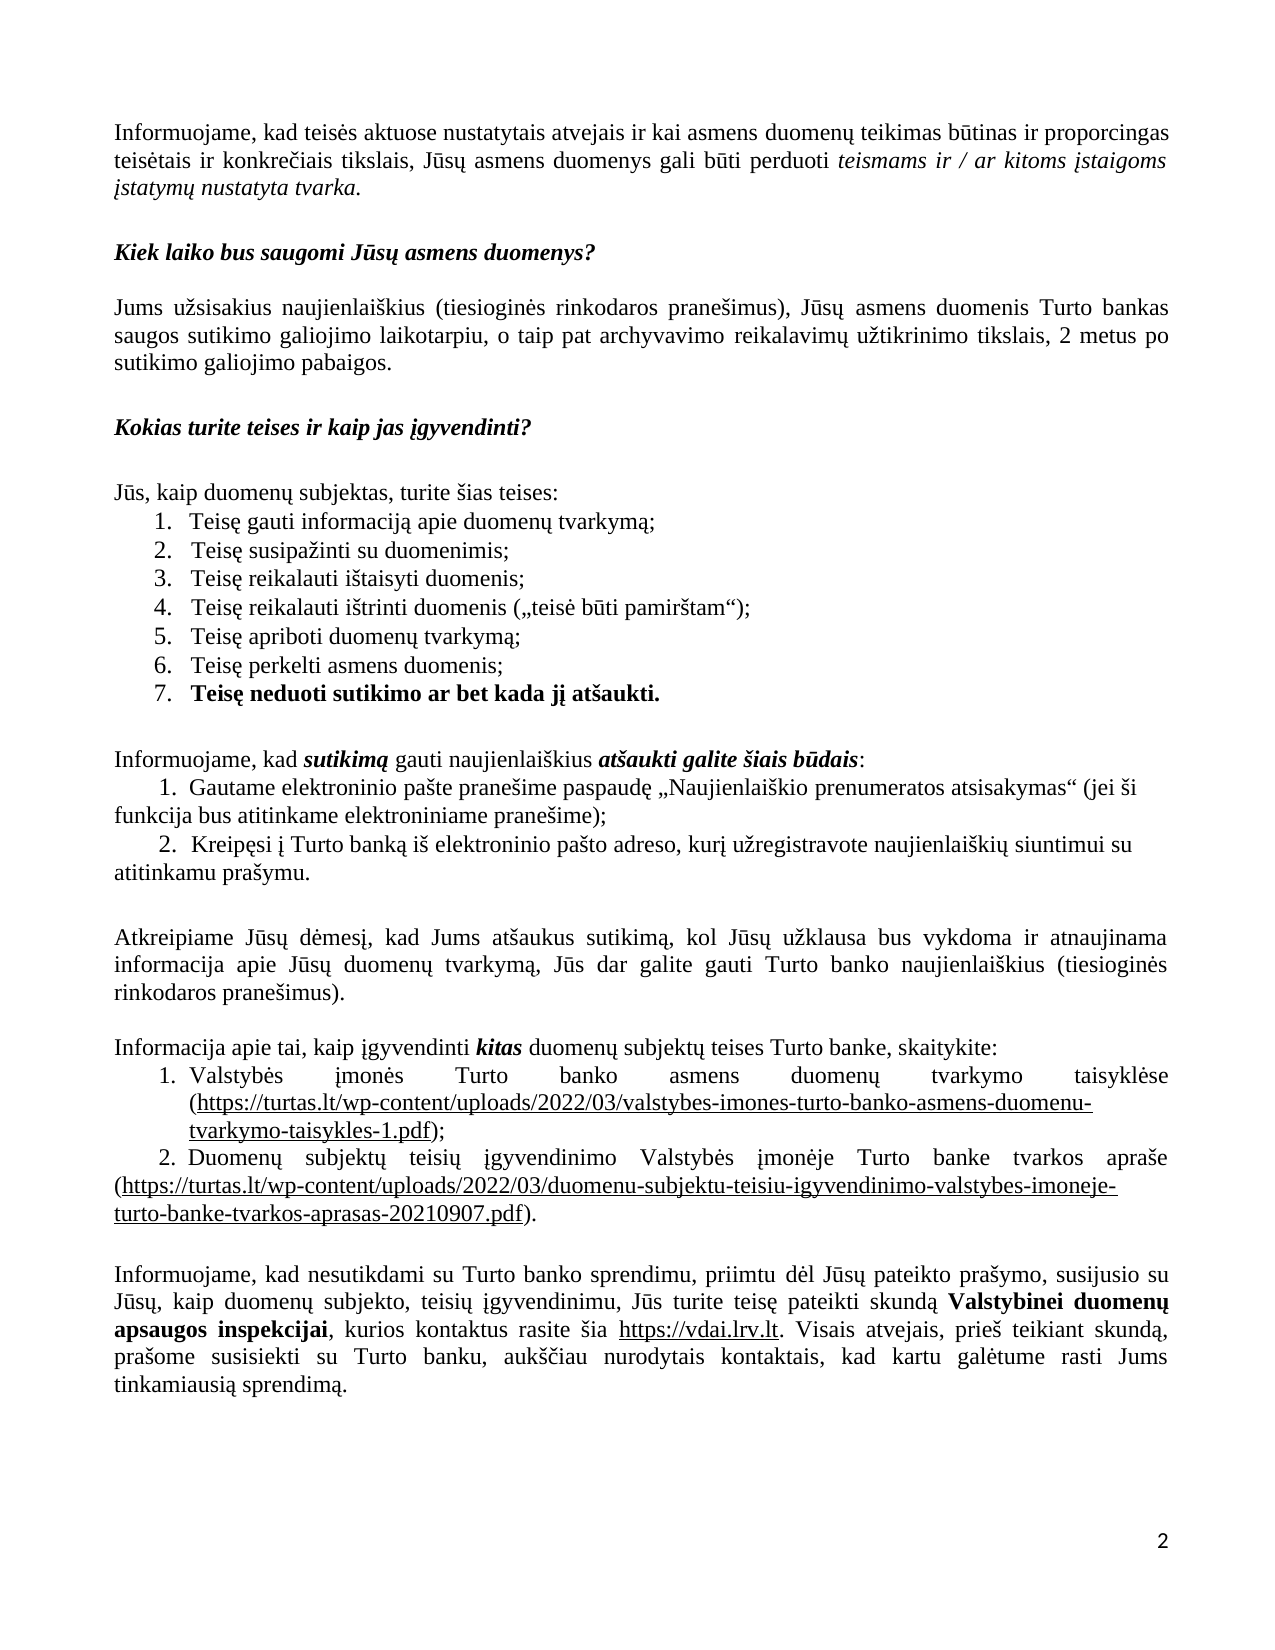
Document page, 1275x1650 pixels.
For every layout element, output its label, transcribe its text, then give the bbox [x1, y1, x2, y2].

list Duomenų subjektų teisių įgyvendinimo Valstybės įmonėje Turto banke tvarkos apraše (https://turtas.lt/wp-content/uploads/2022/03/duomenu-subjektu-teisiu-igyvendinimo-valstybes-imoneje-turto-banke-tvarkos-aprasas-20210907.pdf). [114, 1143, 1169, 1226]
list Teisę perkelti asmens duomenis; [114, 650, 1169, 678]
list Teisę gauti informaciją apie duomenų tvarkymą; [114, 506, 1169, 535]
text Informuojame, kad sutikimą gauti naujienlaiškius atšaukti galite šiais būdais: [114, 745, 1169, 772]
list Teisę susipažinti su duomenimis; [114, 535, 1169, 563]
text Informacija apie tai, kaip įgyvendinti kitas duomenų subjektų teises Turto banke, skaitykite: [114, 1033, 1169, 1061]
subtitle Kiek laiko bus saugomi Jūsų asmens duomenys? [114, 238, 1169, 266]
text Jums užsisakius naujienlaiškius (tiesioginės rinkodaros pranešimus), Jūsų asmens duomenis Turto bankas saugos sutikimo galiojimo laikotarpiu, o taip pat archyvavimo reikalavimų užtikrinimo tikslais, 2 metus po sutikimo galiojimo pabaigos. [114, 293, 1169, 376]
text Informuojame, kad teisės aktuose nustatytais atvejais ir kai asmens duomenų teikimas būtinas ir proporcingas teisėtais ir konkrečiais tikslais, Jūsų asmens duomenys gali būti perduoti teismams ir / ar kitoms įstaigoms įstatymų nustatyta tvarka. [114, 118, 1169, 201]
text Jūs, kaip duomenų subjektas, turite šias teises: [114, 478, 1169, 506]
list Teisę apriboti duomenų tvarkymą; [114, 621, 1169, 650]
list Teisę reikalauti ištrinti duomenis („teisė būti pamirštam“); [114, 592, 1169, 621]
subtitle Kokias turite teises ir kaip jas įgyvendinti? [114, 413, 1169, 441]
list Teisę neduoti sutikimo ar bet kada jį atšaukti. [114, 678, 1169, 707]
text Atkreipiame Jūsų dėmesį, kad Jums atšaukus sutikimą, kol Jūsų užklausa bus vykdoma ir atnaujinama informacija apie Jūsų duomenų tvarkymą, Jūs dar galite gauti Turto banko naujienlaiškius (tiesioginės rinkodaros pranešimus). [114, 923, 1169, 1005]
list Kreipęsi į Turto banką iš elektroninio pašto adreso, kurį užregistravote naujienlaiškių siuntimui su atitinkamu prašymu. [114, 829, 1169, 885]
list Teisę reikalauti ištaisyti duomenis; [114, 563, 1169, 592]
list Gautame elektroninio pašte pranešime paspaudę „Naujienlaiškio prenumeratos atsisakymas“ (jei ši funkcija bus atitinkame elektroniniame pranešime); [114, 772, 1169, 829]
text Informuojame, kad nesutikdami su Turto banko sprendimu, priimtu dėl Jūsų pateikto prašymo, susijusio su Jūsų, kaip duomenų subjekto, teisių įgyvendinimu, Jūs turite teisę pateikti skundą Valstybinei duomenų apsaugos inspekcijai, kurios kontaktus rasite šia https://vdai.lrv.lt. Visais atvejais, prieš teikiant skundą, prašome susisiekti su Turto banku, aukščiau nurodytais kontaktais, kad kartu galėtume rasti Jums tinkamiausią sprendimą. [114, 1259, 1169, 1398]
list Valstybės įmonės Turto banko asmens duomenų tvarkymo taisyklėse (https://turtas.lt/wp-content/uploads/2022/03/valstybes-imones-turto-banko-asmens-duomenu-tvarkymo-taisykles-1.pdf); [158, 1061, 1169, 1143]
